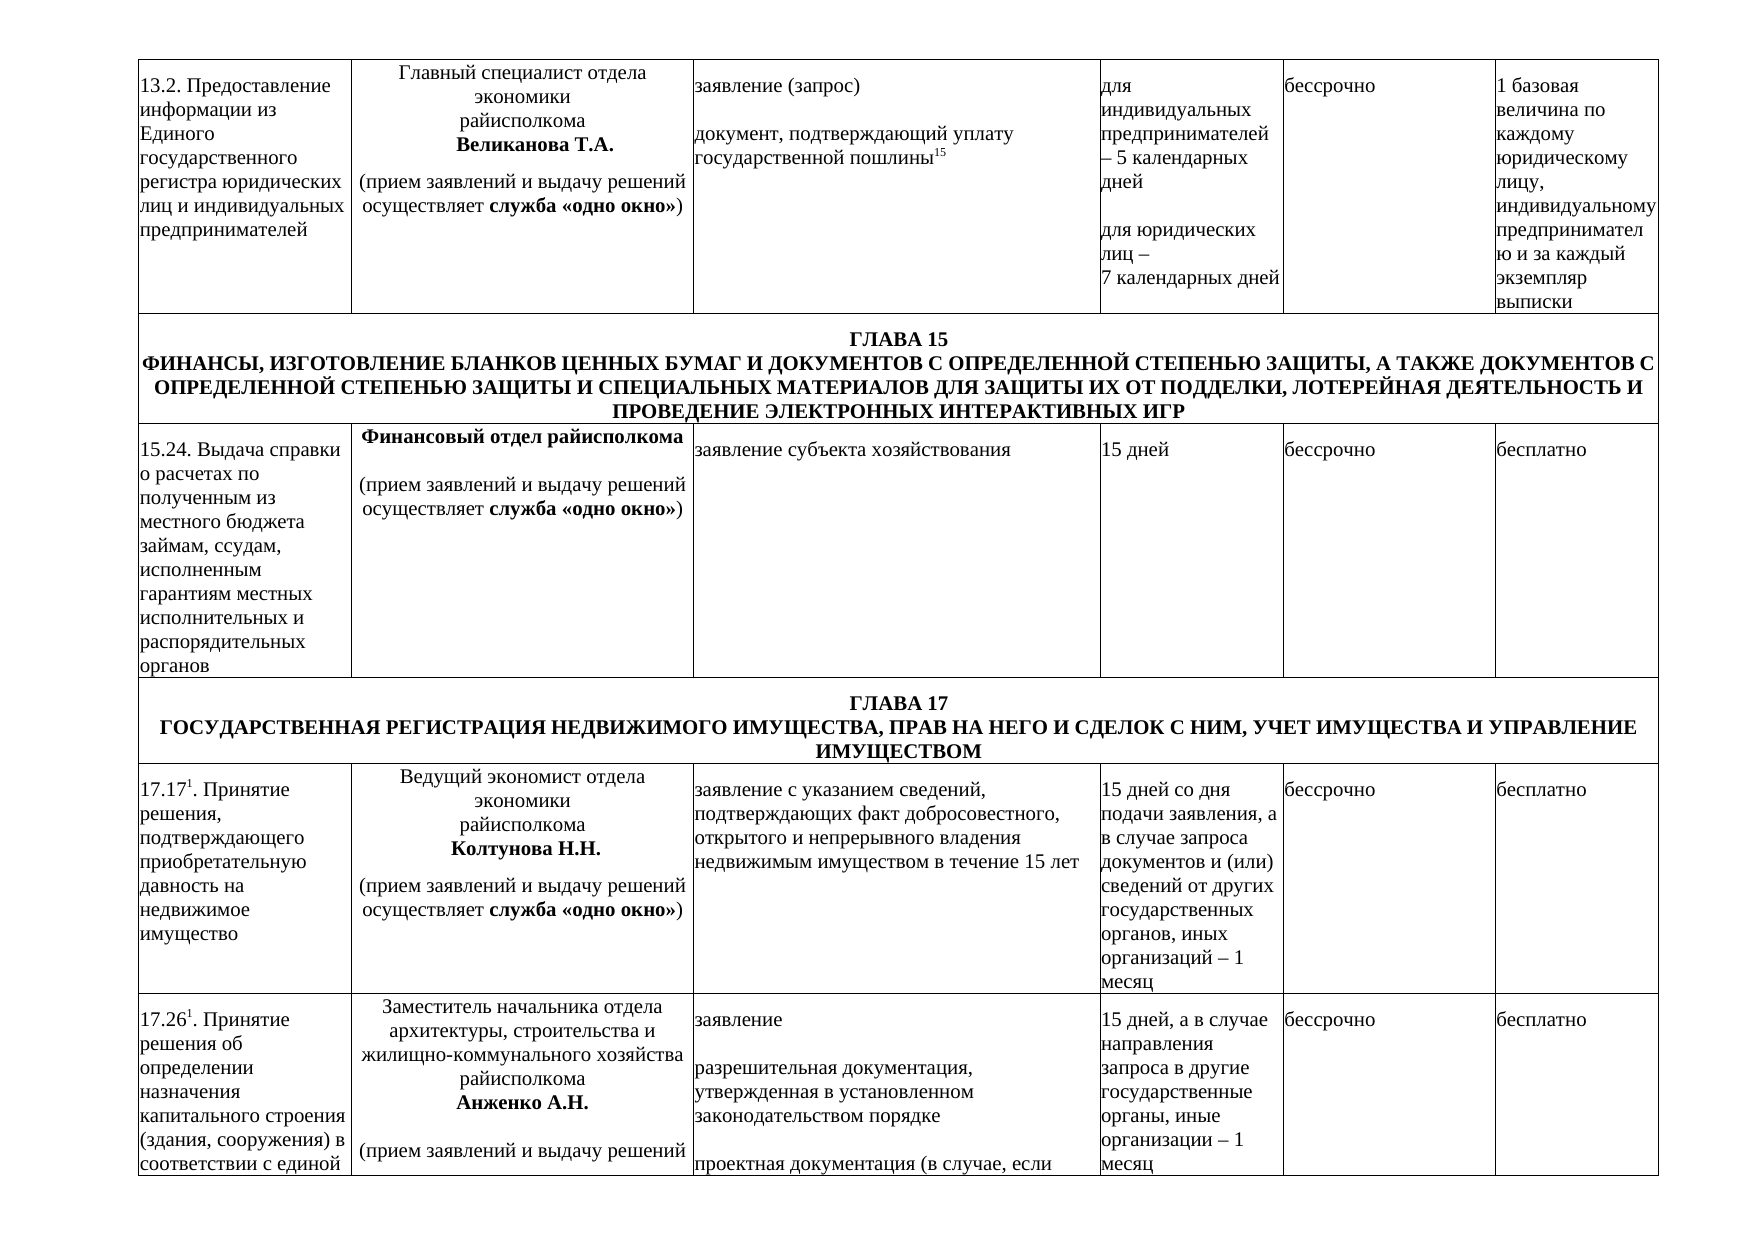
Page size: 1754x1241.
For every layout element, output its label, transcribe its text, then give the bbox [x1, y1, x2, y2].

table_cell 15 дней [1101, 424, 1283, 677]
table_cell 15.24. Выдача справки о расчетах по полученным из местного бюджета займам, ссудам, исполненным гарантиям местных исполнительных и распорядительных органов [139, 424, 351, 677]
table_cell ГЛАВА 17 ГОСУДАРСТВЕННАЯ РЕГИСТРАЦИЯ НЕДВИЖИМОГО ИМУЩЕСТВА, ПРАВ НА НЕГО И СДЕЛОК С НИМ, УЧЕТ ИМУЩЕСТВА И УПРАВЛЕНИЕ ИМУЩЕСТВОМ [139, 678, 1658, 763]
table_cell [1101, 994, 1283, 1175]
table_cell заявление с указанием сведений, подтверждающих факт добросовестного, открытого и непрерывного владения недвижимым имуществом в течение 15 лет [694, 764, 1100, 993]
table_cell 1 базовая величина по каждому юридическому лицу, индивидуальному предпринимателю и за каждый экземпляр выписки [1496, 60, 1658, 313]
table_cell 17.171. Принятие решения, подтверждающего приобретательную давность на недвижимое имущество [139, 764, 351, 993]
table_cell ГЛАВА 15 ФИНАНСЫ, ИЗГОТОВЛЕНИЕ БЛАНКОВ ЦЕННЫХ БУМАГ И ДОКУМЕНТОВ С ОПРЕДЕЛЕННОЙ СТЕПЕНЬЮ ЗАЩИТЫ, А ТАКЖЕ ДОКУМЕНТОВ С ОПРЕДЕЛЕННОЙ СТЕПЕНЬЮ ЗАЩИТЫ И СПЕЦИАЛЬНЫХ МАТЕРИАЛОВ ДЛЯ ЗАЩИТЫ ИХ ОТ ПОДДЕЛКИ, ЛОТЕРЕЙНАЯ ДЕЯТЕЛЬНОСТЬ И ПРОВЕДЕНИЕ ЭЛЕКТРОННЫХ ИНТЕРАКТИВНЫХ ИГР [139, 314, 1658, 423]
table_cell Финансовый отдел райисполкома (прием заявлений и выдачу решений осуществляет служба «одно окно») [352, 424, 693, 677]
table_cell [139, 994, 351, 1175]
table_cell бессрочно [1284, 994, 1495, 1175]
table_cell бессрочно [1284, 424, 1495, 677]
table_cell бесплатно [1496, 994, 1658, 1175]
table_cell 13.2. Предоставление информации из Единого государственного регистра юридических лиц и индивидуальных предпринимателей [139, 60, 351, 313]
table_cell заявление субъекта хозяйствования [694, 424, 1100, 677]
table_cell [694, 994, 1100, 1175]
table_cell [352, 994, 693, 1175]
table_cell заявление (запрос) документ, подтверждающий уплату государственной пошлины15 [694, 60, 1100, 313]
table_cell 15 дней со дня подачи заявления, а в случае запроса документов и (или) сведений от других государственных органов, иных организаций – 1 месяц [1101, 764, 1283, 993]
table_cell бессрочно [1284, 764, 1495, 993]
table_cell бесплатно [1496, 424, 1658, 677]
table_cell Главный специалист отдела экономики райисполкома Великанова Т.А. (прием заявлений и выдачу решений осуществляет служба «одно окно») [352, 60, 693, 313]
table_cell бессрочно [1284, 60, 1495, 313]
table_cell бесплатно [1496, 764, 1658, 993]
table_cell Ведущий экономист отдела экономики райисполкома Колтунова Н.Н. (прием заявлений и выдачу решений осуществляет служба «одно окно») [352, 764, 693, 993]
table_cell для индивидуальных предпринимателей – 5 календарных дней для юридических лиц – 7 календарных дней [1101, 60, 1283, 313]
